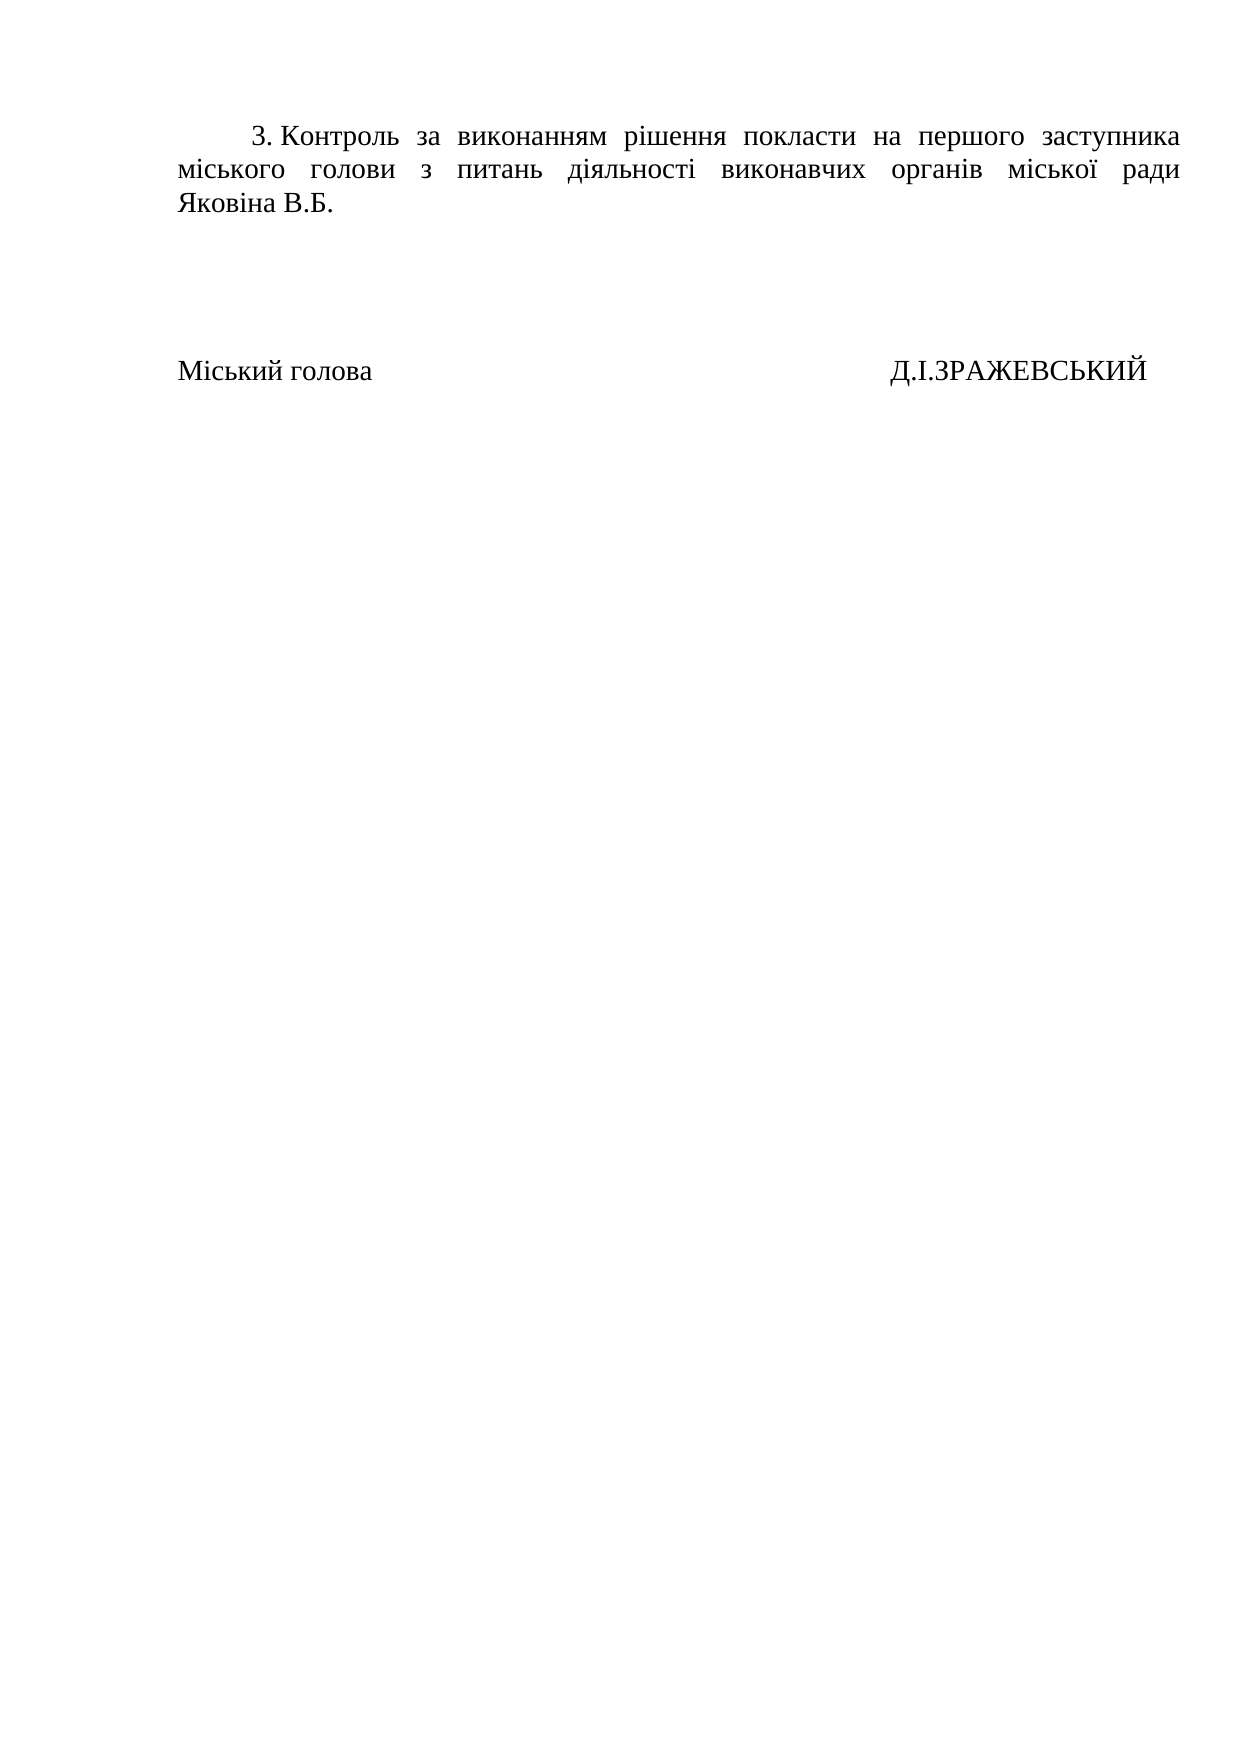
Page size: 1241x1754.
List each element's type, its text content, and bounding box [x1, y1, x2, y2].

text 3. Контроль за виконанням рішення покласти на першого заступника міського голови з питань діяльності виконавчих органів міської ради Яковіна В.Б. [177, 118, 1181, 219]
text Міський голова Д.І.ЗРАЖЕВСЬКИЙ [177, 353, 1166, 386]
